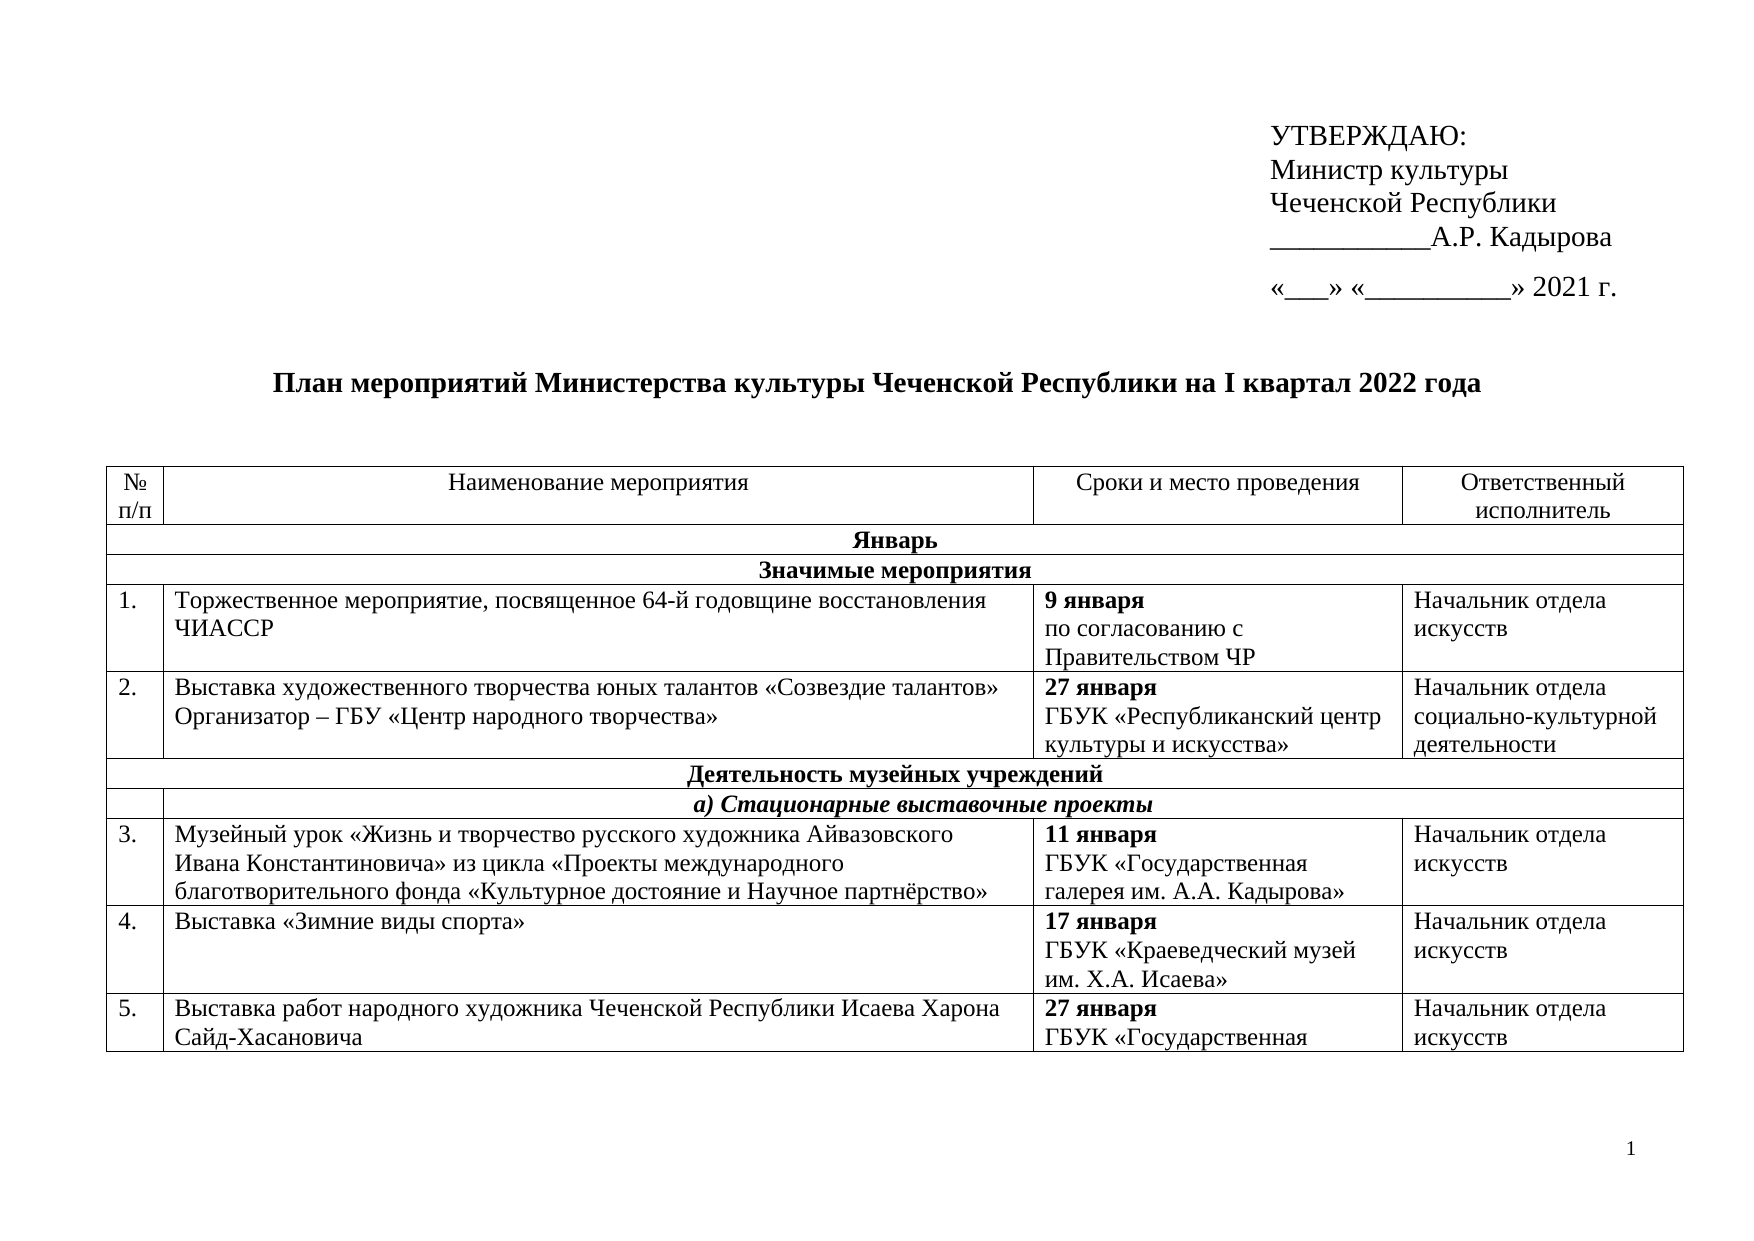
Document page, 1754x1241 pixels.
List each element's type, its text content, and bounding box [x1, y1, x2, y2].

table_cell [107, 672, 163, 758]
table_header Сроки и место проведения [1034, 467, 1402, 524]
table_header Наименование мероприятия [164, 467, 1033, 524]
table_cell [107, 585, 163, 671]
table_cell 9 января по согласованию с Правительством ЧР [1034, 585, 1402, 671]
table_cell [107, 819, 163, 905]
table_cell Музейный урок «Жизнь и творчество русского художника Айвазовского Ивана Константиновича» из цикла «Проекты международного благотворительного фонда «Культурное достояние и Научное партнёрство» [164, 819, 1033, 905]
table_cell [107, 789, 163, 818]
text «___» «__________» 2021 г. [118, 269, 1636, 303]
text План мероприятий Министерства культуры Чеченской Республики на I квартал 2022 года [118, 365, 1636, 398]
text Чеченской Республики [118, 185, 1636, 219]
table_cell Начальник отдела искусств [1403, 585, 1683, 671]
table_cell Начальник отдела социально-культурной деятельности [1403, 672, 1683, 758]
text УТВЕРЖДАЮ: [118, 118, 1636, 152]
table_cell [107, 906, 163, 992]
table_header Ответственный исполнитель [1403, 467, 1683, 524]
table_cell 11 января ГБУК «Государственная галерея им. А.А. Кадырова» [1034, 819, 1402, 905]
table_cell а) Стационарные выставочные проекты [164, 789, 1683, 818]
table_cell Выставка «Зимние виды спорта» [164, 906, 1033, 992]
text ___________А.Р. Кадырова [118, 219, 1636, 252]
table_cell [164, 994, 1033, 1051]
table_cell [1403, 994, 1683, 1051]
table_cell 27 января ГБУК «Республиканский центр культуры и искусства» [1034, 672, 1402, 758]
table_cell Начальник отдела искусств [1403, 819, 1683, 905]
table_cell Начальник отдела искусств [1403, 906, 1683, 992]
table_cell [107, 994, 163, 1051]
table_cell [1034, 994, 1402, 1051]
table_cell Торжественное мероприятие, посвященное 64-й годовщине восстановления ЧИАССР [164, 585, 1033, 671]
table_cell Значимые мероприятия [107, 555, 1683, 584]
table_header № п/п [107, 467, 163, 524]
table_cell Деятельность музейных учреждений [107, 759, 1683, 788]
text Министр культуры [118, 152, 1636, 185]
table_cell 17 января ГБУК «Краеведческий музей им. Х.А. Исаева» [1034, 906, 1402, 992]
table_cell Январь [107, 525, 1683, 554]
table_cell Выставка художественного творчества юных талантов «Созвездие талантов» Организатор – ГБУ «Центр народного творчества» [164, 672, 1033, 758]
